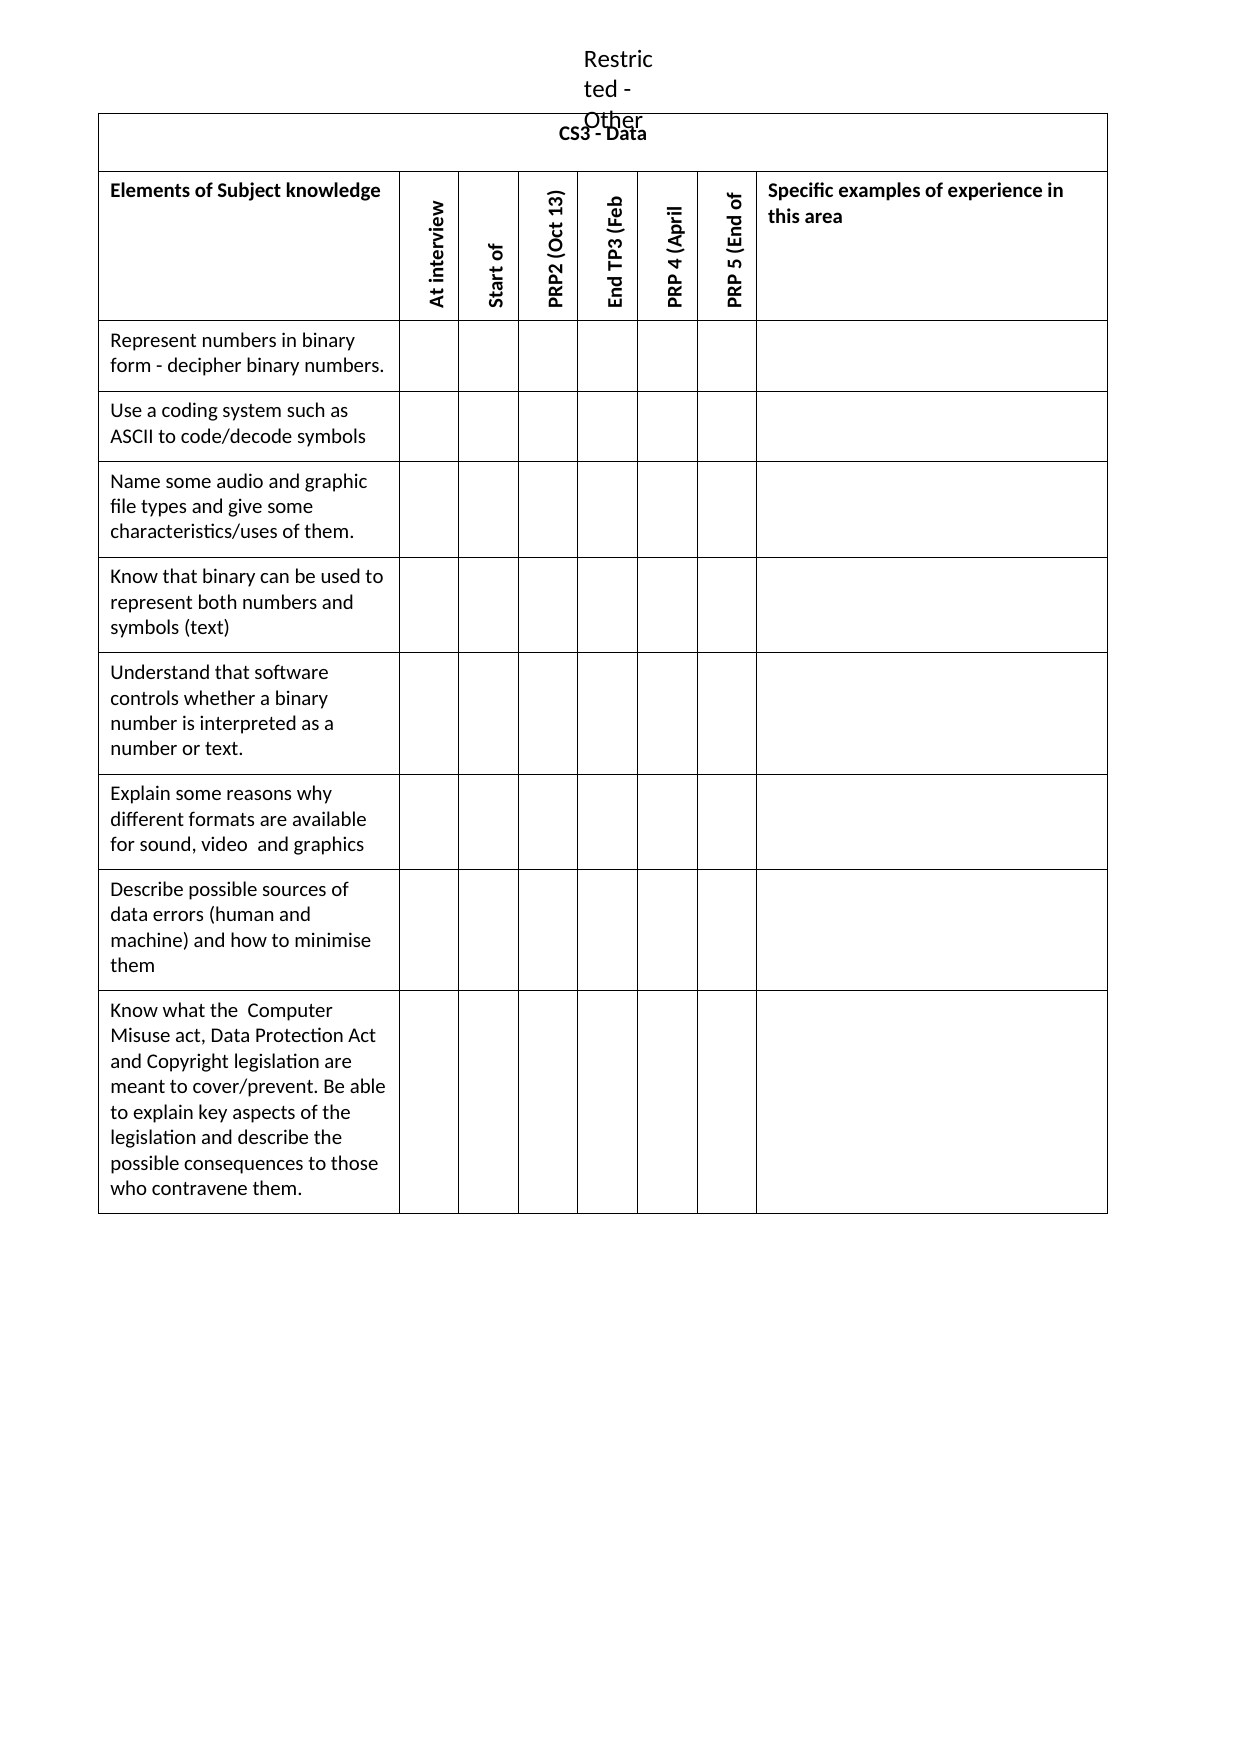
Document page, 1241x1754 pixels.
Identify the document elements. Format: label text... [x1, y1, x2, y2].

table_cell Start of course [459, 172, 518, 320]
table_cell Understand that software controls whether a binary number is interpreted as a number or text. [99, 653, 399, 773]
table_cell [519, 775, 577, 869]
table_cell [519, 653, 577, 773]
table_cell [400, 462, 458, 557]
table_cell [519, 392, 577, 461]
table_cell [757, 653, 1107, 773]
table_cell Describe possible sources of data errors (human and machine) and how to minimise them [99, 870, 399, 990]
table_cell [757, 991, 1107, 1213]
table_cell [638, 775, 697, 869]
table_cell [638, 653, 697, 773]
table_cell [698, 392, 756, 461]
table_cell [757, 392, 1107, 461]
table_header CS3 - Data [99, 114, 1107, 171]
table_cell [638, 321, 697, 391]
table_cell [578, 392, 637, 461]
table_cell [459, 653, 518, 773]
table_cell Represent numbers in binary form - decipher binary numbers. [99, 321, 399, 391]
table_cell [400, 653, 458, 773]
table_cell Specific examples of experience in this area [757, 172, 1107, 320]
table_cell Name some audio and graphic file types and give some characteristics/uses of them. [99, 462, 399, 557]
table_cell [698, 462, 756, 557]
table_cell Know what the Computer Misuse act, Data Protection Act and Copyright legislation are meant to cover/prevent. Be able to explain key aspects of the legislation and describe the possible consequences to those who contravene them. [99, 991, 399, 1213]
table_cell [698, 321, 756, 391]
table_cell [459, 462, 518, 557]
table_cell PRP 5 (End of course) [698, 172, 756, 320]
table_cell [400, 392, 458, 461]
table_cell Elements of Subject knowledge [99, 172, 399, 320]
table_cell [757, 870, 1107, 990]
table_cell [459, 991, 518, 1213]
table_cell [459, 392, 518, 461]
table_cell [578, 653, 637, 773]
table_cell [578, 870, 637, 990]
table_cell [400, 991, 458, 1213]
table_cell [578, 321, 637, 391]
table_cell [578, 462, 637, 557]
table_cell PRP 4 (April 14) [638, 172, 697, 320]
table_cell [698, 558, 756, 652]
table_cell [698, 991, 756, 1213]
table_cell [400, 558, 458, 652]
table_cell [578, 991, 637, 1213]
table_cell [638, 991, 697, 1213]
table_cell [459, 870, 518, 990]
table_cell [698, 775, 756, 869]
table_cell [400, 775, 458, 869]
table_cell [459, 775, 518, 869]
table_cell At interview [400, 172, 458, 320]
table_cell [698, 870, 756, 990]
table_cell [519, 558, 577, 652]
table_cell Use a coding system such as ASCII to code/decode symbols [99, 392, 399, 461]
table_cell [757, 558, 1107, 652]
table_cell [400, 870, 458, 990]
table_cell [638, 462, 697, 557]
table_cell [519, 321, 577, 391]
table_cell [400, 321, 458, 391]
table_cell End TP3 (Feb 14) [578, 172, 637, 320]
table_cell [519, 870, 577, 990]
table_cell [519, 462, 577, 557]
table_cell Explain some reasons why different formats are available for sound, video and graphics [99, 775, 399, 869]
table_cell [638, 870, 697, 990]
table_cell PRP2 (Oct 13) [519, 172, 577, 320]
table_cell [757, 462, 1107, 557]
table_cell [638, 392, 697, 461]
table_cell [578, 775, 637, 869]
table_cell [519, 991, 577, 1213]
table_cell [459, 558, 518, 652]
table_cell [578, 558, 637, 652]
table_cell Know that binary can be used to represent both numbers and symbols (text) [99, 558, 399, 652]
table_cell [459, 321, 518, 391]
table_cell [757, 775, 1107, 869]
table_cell [698, 653, 756, 773]
table_cell [757, 321, 1107, 391]
table_cell [638, 558, 697, 652]
